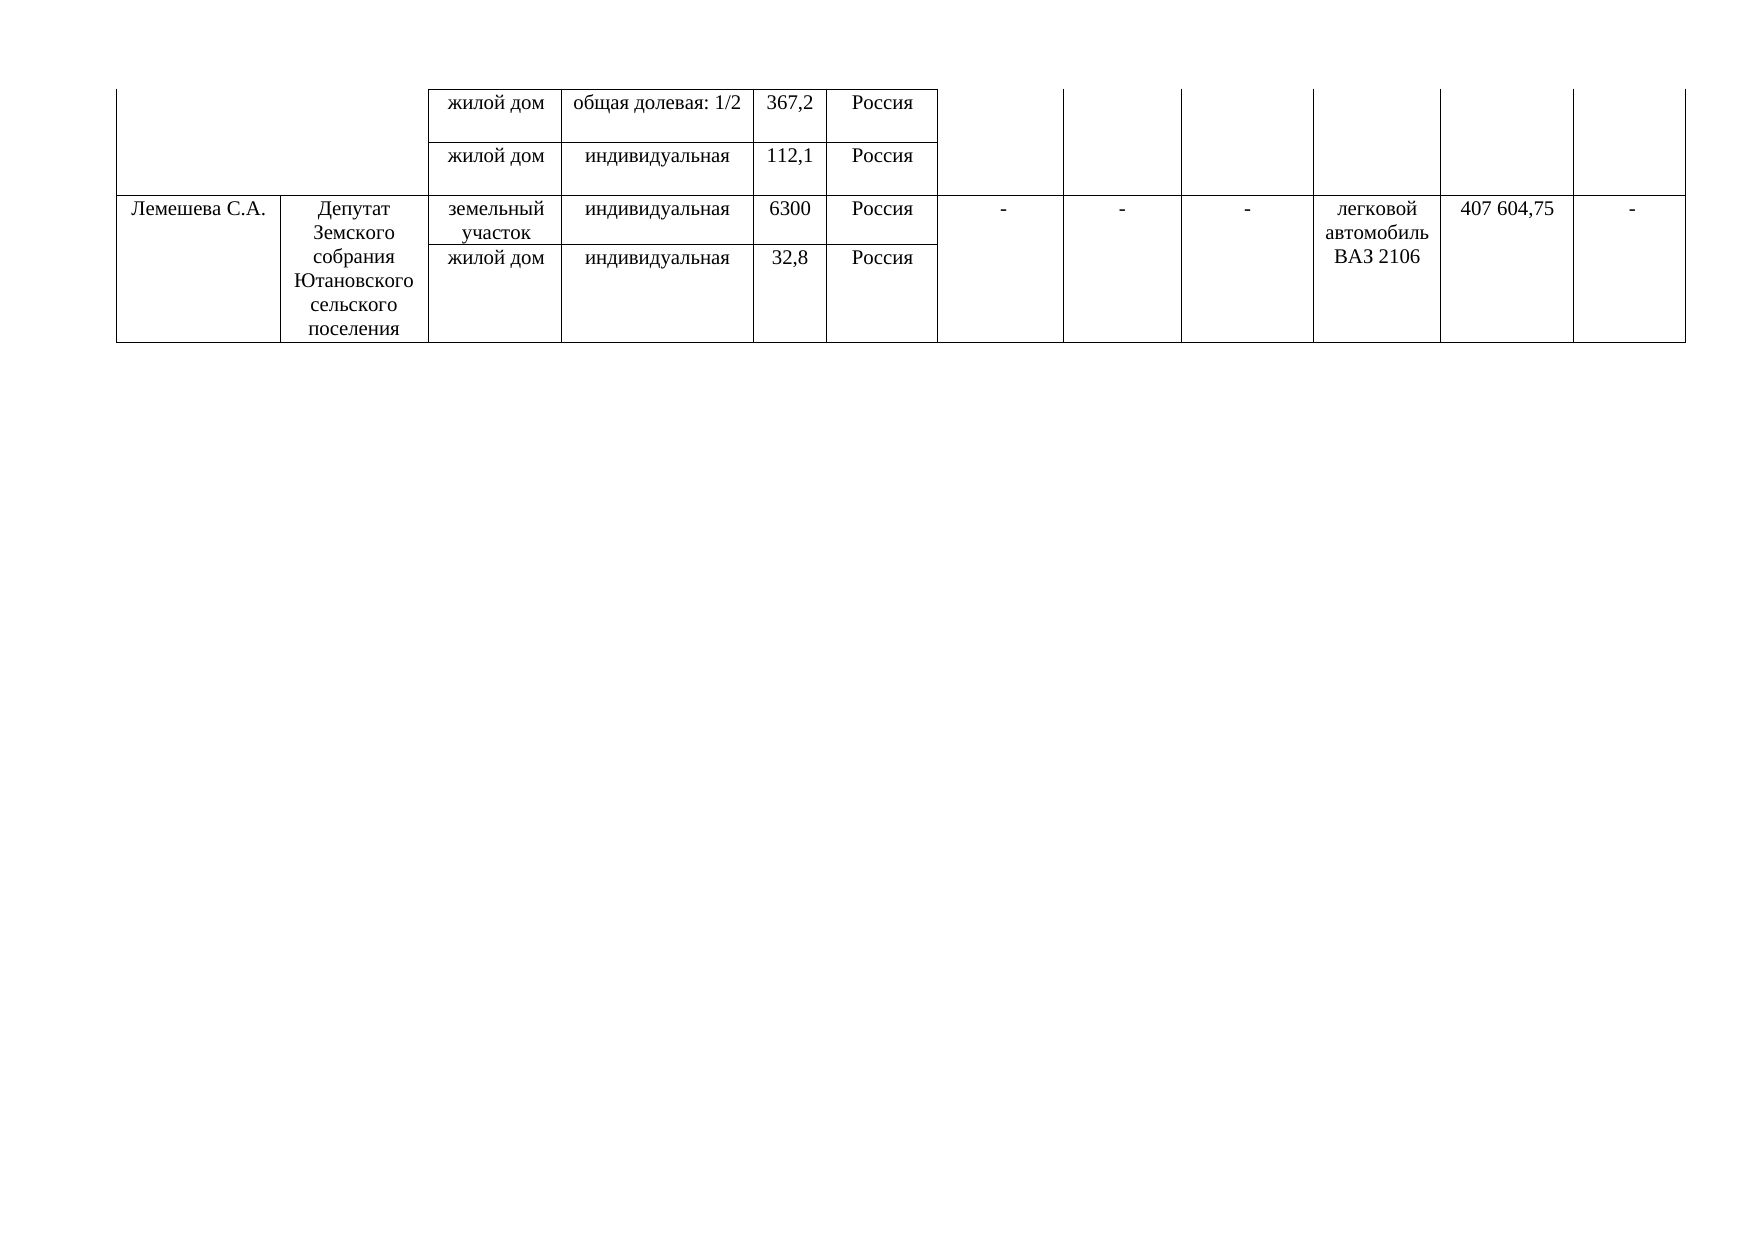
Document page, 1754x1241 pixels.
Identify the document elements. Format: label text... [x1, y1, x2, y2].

table_cell Россия [827, 196, 937, 244]
table_cell 112,1 [754, 143, 826, 195]
table_cell 6300 [754, 196, 826, 244]
table_cell Россия [827, 245, 937, 342]
table_cell индивидуальная [562, 245, 753, 342]
table_cell Депутат Земского собрания Ютановского сельского поселения [281, 196, 428, 342]
table_cell - [938, 196, 1063, 342]
table_cell 407 604,75 [1441, 196, 1573, 342]
table_cell индивидуальная [562, 143, 753, 195]
table_cell общая долевая: 1/2 [562, 90, 753, 142]
table_cell - [1574, 196, 1685, 342]
table_cell Лемешева С.А. [117, 196, 280, 342]
table_cell Россия [827, 143, 937, 195]
table_cell жилой дом [429, 143, 561, 195]
table_cell жилой дом [429, 90, 561, 142]
table_cell земельный участок [429, 196, 561, 244]
table_cell индивидуальная [562, 196, 753, 244]
table_cell жилой дом [429, 245, 561, 342]
table_cell 367,2 [754, 90, 826, 142]
table_cell - [1064, 196, 1181, 342]
table_cell 32,8 [754, 245, 826, 342]
table_cell - [1182, 196, 1313, 342]
table_cell легковой автомобиль ВАЗ 2106 [1314, 196, 1440, 342]
table_cell Россия [827, 90, 937, 142]
